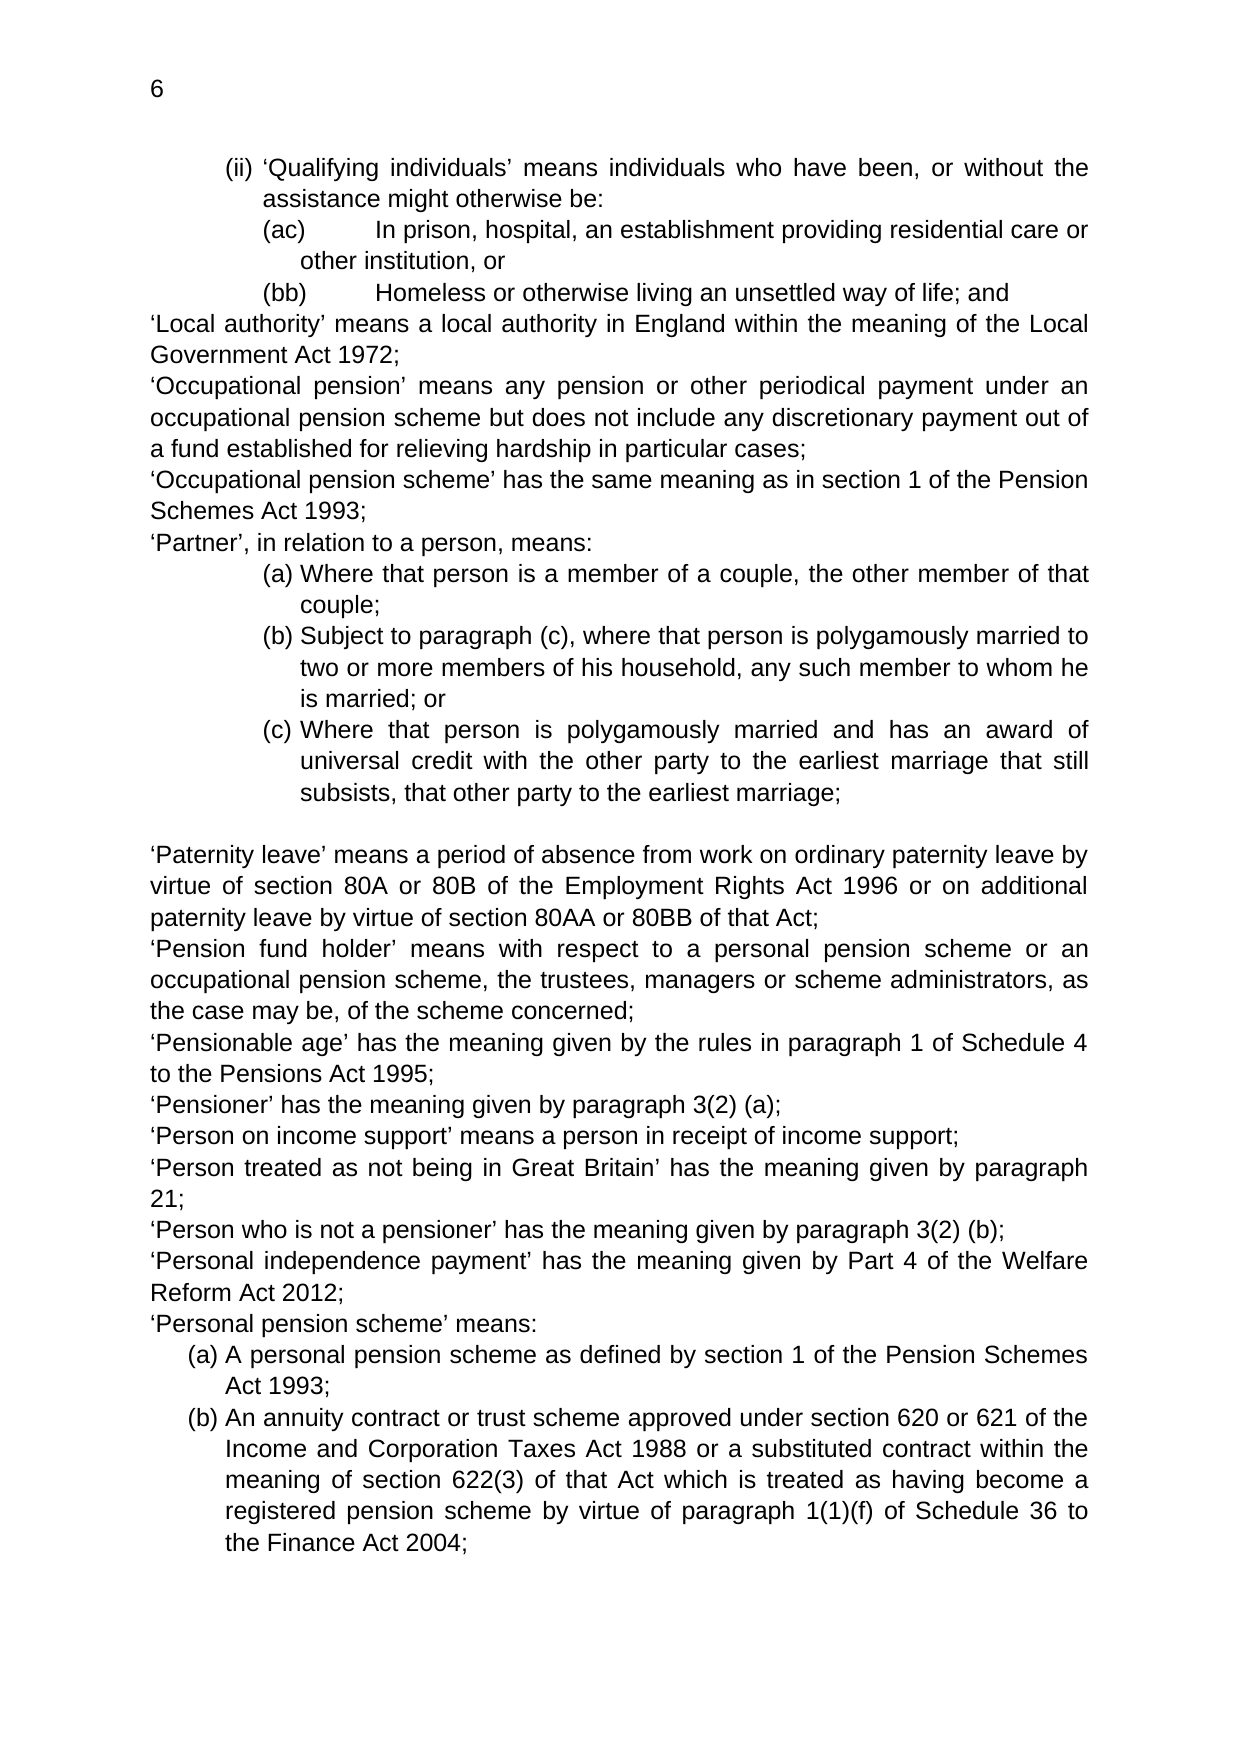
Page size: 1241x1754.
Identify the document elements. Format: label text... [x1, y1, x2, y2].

list Where that person is polygamously married and has an award of universal credit with the other party to the earliest marriage that still subsists, that other party to the earliest marriage; [262, 712, 1090, 806]
text ‘Personal independence payment’ has the meaning given by Part 4 of the Welfare Reform Act 2012; [150, 1244, 1090, 1306]
text ‘Occupational pension scheme’ has the same meaning as in section 1 of the Pension Schemes Act 1993; [150, 462, 1090, 525]
text ‘Pensionable age’ has the meaning given by the rules in paragraph 1 of Schedule 4 to the Pensions Act 1995; [150, 1025, 1090, 1087]
list An annuity contract or trust scheme approved under section 620 or 621 of the Income and Corporation Taxes Act 1988 or a substituted contract within the meaning of section 622(3) of that Act which is treated as having become a registered pension scheme by virtue of paragraph 1(1)(f) of Schedule 36 to the Finance Act 2004; [187, 1400, 1090, 1556]
list ‘Qualifying individuals’ means individuals who have been, or without the assistance might otherwise be: [225, 150, 1090, 212]
text ‘Paternity leave’ means a period of absence from work on ordinary paternity leave by virtue of section 80A or 80B of the Employment Rights Act 1996 or on additional paternity leave by virtue of section 80AA or 80BB of that Act; [150, 837, 1090, 931]
text ‘Person treated as not being in Great Britain’ has the meaning given by paragraph 21; [150, 1150, 1090, 1212]
text ‘Local authority’ means a local authority in England within the meaning of the Local Government Act 1972; [150, 306, 1090, 369]
text ‘Person on income support’ means a person in receipt of income support; [150, 1119, 1090, 1150]
list In prison, hospital, an establishment providing residential care or other institution, or [262, 212, 1090, 275]
list Subject to paragraph (c), where that person is polygamously married to two or more members of his household, any such member to whom he is married; or [262, 619, 1090, 712]
text ‘Person who is not a pensioner’ has the meaning given by paragraph 3(2) (b); [150, 1212, 1090, 1244]
text ‘Pensioner’ has the meaning given by paragraph 3(2) (a); [150, 1087, 1090, 1119]
text ‘Occupational pension’ means any pension or other periodical payment under an occupational pension scheme but does not include any discretionary payment out of a fund established for relieving hardship in particular cases; [150, 369, 1090, 462]
list A personal pension scheme as defined by section 1 of the Pension Schemes Act 1993; [187, 1337, 1090, 1400]
list Where that person is a member of a couple, the other member of that couple; [262, 556, 1090, 619]
text ‘Pension fund holder’ means with respect to a personal pension scheme or an occupational pension scheme, the trustees, managers or scheme administrators, as the case may be, of the scheme concerned; [150, 931, 1090, 1025]
list Homeless or otherwise living an unsettled way of life; and [262, 275, 1090, 306]
text ‘Partner’, in relation to a person, means: [150, 525, 1090, 556]
text ‘Personal pension scheme’ means: [150, 1306, 1090, 1337]
